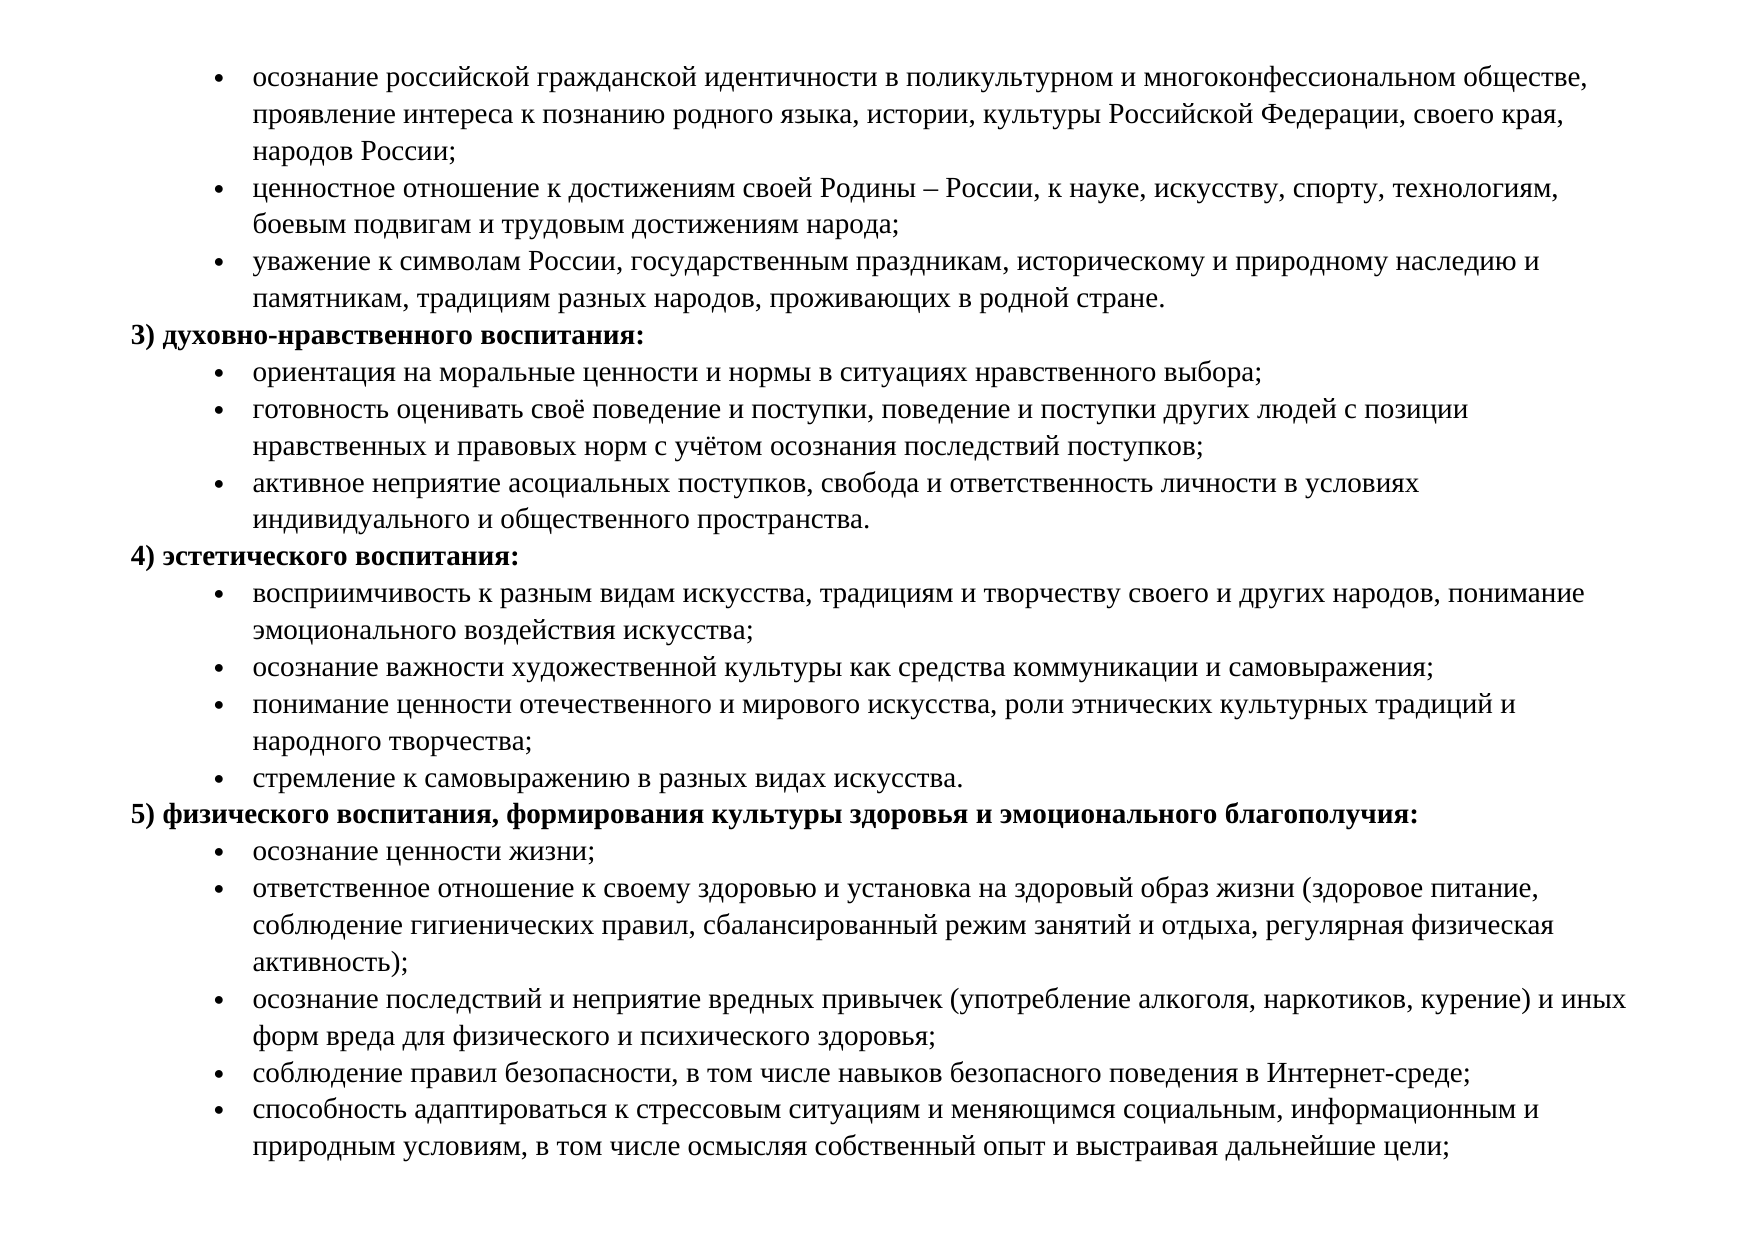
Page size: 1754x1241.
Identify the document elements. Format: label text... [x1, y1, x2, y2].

list соблюдение правил безопасности, в том числе навыков безопасного поведения в Интернет-среде; [215, 1055, 1636, 1088]
list осознание ценности жизни; [215, 833, 1636, 867]
list ориентация на моральные ценности и нормы в ситуациях нравственного выбора; [215, 354, 1636, 388]
list осознание последствий и неприятие вредных привычек (употребление алкоголя, наркотиков, курение) и иных форм вреда для физического и психического здоровья; [215, 981, 1636, 1051]
list способность адаптироваться к стрессовым ситуациям и меняющимся социальным, информационным и природным условиям, в том числе осмысляя собственный опыт и выстраивая дальнейшие цели; [215, 1092, 1636, 1162]
text 5) физического воспитания, формирования культуры здоровья и эмоционального благополучия: [131, 797, 1636, 830]
list стремление к самовыражению в разных видах искусства. [215, 760, 1636, 793]
list готовность оценивать своё поведение и поступки, поведение и поступки других людей с позиции нравственных и правовых норм с учётом осознания последствий поступков; [215, 391, 1636, 461]
list уважение к символам России, государственным праздникам, историческому и природному наследию и памятникам, традициям разных народов, проживающих в родной стране. [215, 243, 1636, 314]
list понимание ценности отечественного и мирового искусства, роли этнических культурных традиций и народного творчества; [215, 686, 1636, 756]
list ответственное отношение к своему здоровью и установка на здоровый образ жизни (здоровое питание, соблюдение гигиенических правил, сбалансированный режим занятий и отдыха, регулярная физическая активность); [215, 870, 1636, 978]
list ценностное отношение к достижениям своей Родины – России, к науке, искусству, спорту, технологиям, боевым подвигам и трудовым достижениям народа; [215, 170, 1636, 240]
list восприимчивость к разным видам искусства, традициям и творчеству своего и других народов, понимание эмоционального воздействия искусства; [215, 575, 1636, 646]
list осознание важности художественной культуры как средства коммуникации и самовыражения; [215, 649, 1636, 683]
list активное неприятие асоциальных поступков, свобода и ответственность личности в условиях индивидуального и общественного пространства. [215, 465, 1636, 535]
text 3) духовно-нравственного воспитания: [131, 317, 1636, 351]
text 4) эстетического воспитания: [131, 538, 1636, 572]
list осознание российской гражданской идентичности в поликультурном и многоконфессиональном обществе, проявление интереса к познанию родного языка, истории, культуры Российской Федерации, своего края, народов России; [215, 59, 1636, 166]
